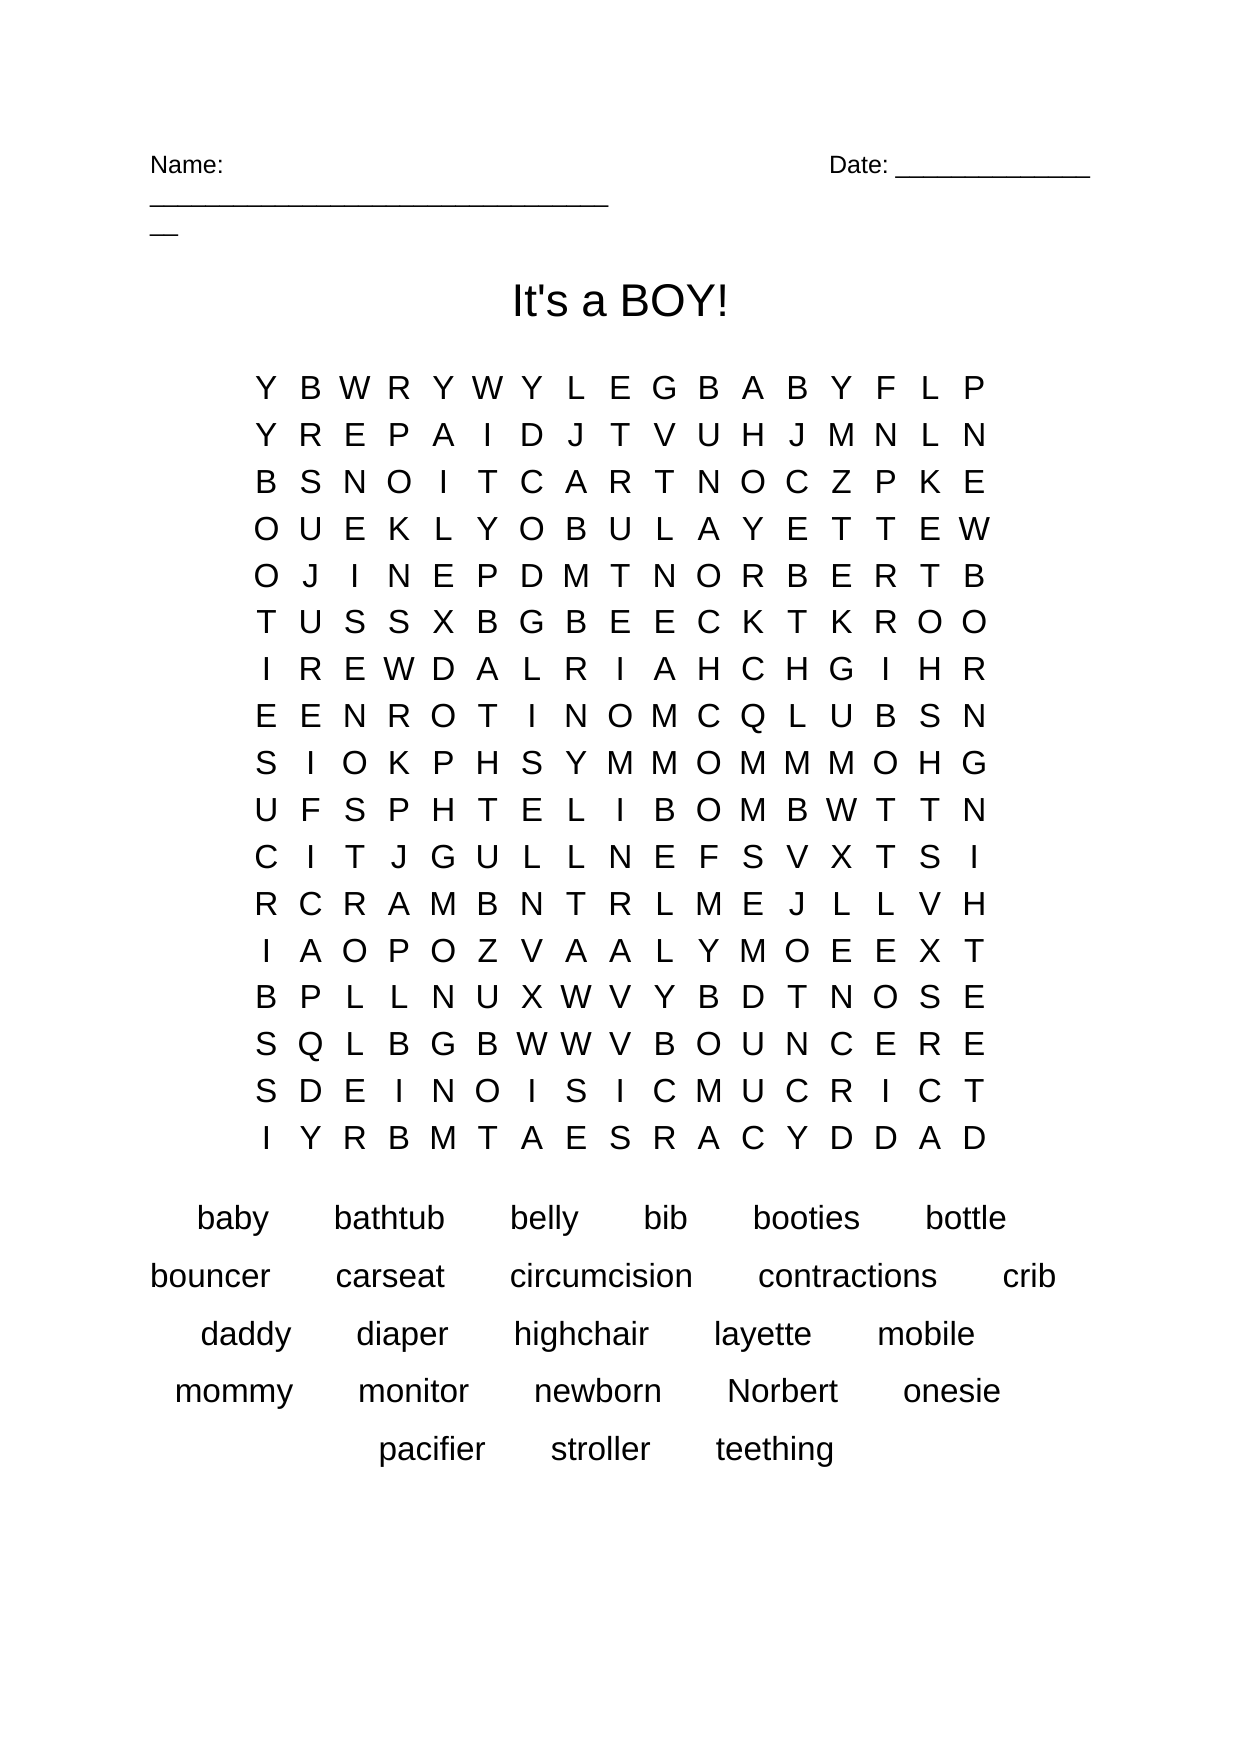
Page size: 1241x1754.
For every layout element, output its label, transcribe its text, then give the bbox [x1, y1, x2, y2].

table_cell E [642, 833, 686, 879]
table_cell S [244, 1020, 288, 1067]
table_cell E [952, 1020, 996, 1067]
table_cell N [819, 973, 863, 1020]
table_cell M [642, 692, 686, 739]
table_cell M [686, 1067, 731, 1114]
table_cell S [244, 739, 288, 786]
table_cell A [686, 505, 731, 551]
table_cell Y [731, 505, 775, 551]
table_cell T [775, 973, 819, 1020]
table_header Y [819, 364, 863, 411]
table_cell C [510, 458, 554, 504]
table_cell I [377, 1067, 421, 1114]
table_cell C [908, 1067, 952, 1114]
table_cell R [863, 551, 908, 598]
table_cell A [598, 926, 642, 973]
table_cell B [554, 505, 598, 551]
table_cell T [333, 833, 377, 879]
table_header F [863, 364, 908, 411]
table_cell E [333, 411, 377, 458]
table_cell V [642, 411, 686, 458]
table_cell A [554, 458, 598, 504]
table_cell S [333, 598, 377, 645]
table_cell K [377, 739, 421, 786]
table_cell A [421, 411, 465, 458]
table_cell B [952, 551, 996, 598]
table_cell T [465, 458, 509, 504]
table_cell O [686, 739, 731, 786]
table_cell F [288, 786, 332, 833]
table_cell Y [554, 739, 598, 786]
table_cell W [377, 645, 421, 692]
table_cell I [244, 645, 288, 692]
table_cell U [288, 505, 332, 551]
table_cell E [952, 458, 996, 504]
table_cell A [554, 926, 598, 973]
table_cell D [421, 645, 465, 692]
table_cell I [598, 645, 642, 692]
table_cell Y [465, 505, 509, 551]
table_header R [377, 364, 421, 411]
table_cell T [465, 786, 509, 833]
table_cell G [952, 739, 996, 786]
table_header Date: ______________ [620, 150, 1090, 274]
table_cell N [952, 692, 996, 739]
table_cell T [465, 1114, 509, 1161]
table_cell E [908, 505, 952, 551]
table_cell N [952, 411, 996, 458]
table_cell S [908, 692, 952, 739]
table_cell U [465, 833, 509, 879]
table_cell V [908, 880, 952, 926]
table_cell I [952, 833, 996, 879]
table_cell T [863, 786, 908, 833]
table_cell M [421, 1114, 465, 1161]
table_cell N [863, 411, 908, 458]
table_header B [775, 364, 819, 411]
table_header A [731, 364, 775, 411]
table_cell I [421, 458, 465, 504]
table_cell O [863, 739, 908, 786]
table_cell W [819, 786, 863, 833]
table_cell L [908, 411, 952, 458]
table_cell O [244, 505, 288, 551]
table_cell M [819, 411, 863, 458]
table_cell M [421, 880, 465, 926]
table_cell J [377, 833, 421, 879]
table_cell R [598, 458, 642, 504]
table_cell I [333, 551, 377, 598]
table_cell D [819, 1114, 863, 1161]
table_cell D [288, 1067, 332, 1114]
table_cell E [952, 973, 996, 1020]
table_header W [465, 364, 509, 411]
table_cell W [510, 1020, 554, 1067]
table_cell B [244, 973, 288, 1020]
table_cell S [908, 973, 952, 1020]
table_cell K [908, 458, 952, 504]
table_cell T [908, 551, 952, 598]
table_cell N [333, 458, 377, 504]
table_cell R [377, 692, 421, 739]
table_cell N [421, 1067, 465, 1114]
table_cell C [288, 880, 332, 926]
table_header P [952, 364, 996, 411]
table_cell T [775, 598, 819, 645]
table_cell A [908, 1114, 952, 1161]
table_header B [686, 364, 731, 411]
table_cell P [377, 411, 421, 458]
table_cell D [510, 551, 554, 598]
table_cell N [377, 551, 421, 598]
table_cell A [642, 645, 686, 692]
table_cell A [465, 645, 509, 692]
table_cell C [244, 833, 288, 879]
table_cell O [421, 692, 465, 739]
table_cell E [775, 505, 819, 551]
table_cell C [731, 1114, 775, 1161]
table_cell R [598, 880, 642, 926]
table_cell G [421, 1020, 465, 1067]
table_cell S [731, 833, 775, 879]
table_cell T [244, 598, 288, 645]
table_cell R [333, 1114, 377, 1161]
table_cell N [554, 692, 598, 739]
table_cell U [731, 1067, 775, 1114]
table_cell N [421, 973, 465, 1020]
table_cell I [244, 1114, 288, 1161]
table_cell L [642, 926, 686, 973]
table_cell X [819, 833, 863, 879]
table_cell S [554, 1067, 598, 1114]
table_cell K [731, 598, 775, 645]
table_cell D [510, 411, 554, 458]
table_cell H [465, 739, 509, 786]
table_cell U [465, 973, 509, 1020]
table_cell H [686, 645, 731, 692]
table_cell T [598, 551, 642, 598]
table_cell T [819, 505, 863, 551]
table_cell U [288, 598, 332, 645]
table_cell W [554, 973, 598, 1020]
table_cell M [819, 739, 863, 786]
table_cell S [288, 458, 332, 504]
title It's a BOY! [150, 274, 1090, 326]
table_cell P [421, 739, 465, 786]
table_cell N [598, 833, 642, 879]
table_cell T [554, 880, 598, 926]
table_cell R [554, 645, 598, 692]
table_cell O [333, 739, 377, 786]
table_cell G [819, 645, 863, 692]
table_cell I [288, 739, 332, 786]
table_cell L [333, 973, 377, 1020]
table_cell L [775, 692, 819, 739]
table_cell O [731, 458, 775, 504]
table_cell C [819, 1020, 863, 1067]
table_cell B [465, 1020, 509, 1067]
table_cell L [642, 880, 686, 926]
table_cell E [819, 551, 863, 598]
table_cell T [863, 505, 908, 551]
table_cell E [421, 551, 465, 598]
table_cell O [244, 551, 288, 598]
table_cell P [377, 786, 421, 833]
table_cell O [686, 1020, 731, 1067]
table_cell L [510, 833, 554, 879]
table_cell J [775, 880, 819, 926]
table_cell A [686, 1114, 731, 1161]
table_cell U [598, 505, 642, 551]
table_cell O [377, 458, 421, 504]
table_cell R [819, 1067, 863, 1114]
table_cell P [465, 551, 509, 598]
table_cell M [554, 551, 598, 598]
table_cell B [377, 1020, 421, 1067]
table_cell T [952, 926, 996, 973]
table_cell L [510, 645, 554, 692]
table_cell E [554, 1114, 598, 1161]
table_cell V [598, 973, 642, 1020]
table_cell M [598, 739, 642, 786]
table_header L [554, 364, 598, 411]
table_cell T [863, 833, 908, 879]
table_cell B [642, 1020, 686, 1067]
table_cell E [510, 786, 554, 833]
table_cell E [731, 880, 775, 926]
table_header W [333, 364, 377, 411]
table_cell X [908, 926, 952, 973]
table_cell A [377, 880, 421, 926]
table_cell L [421, 505, 465, 551]
table_cell U [731, 1020, 775, 1067]
table_cell R [642, 1114, 686, 1161]
table_cell I [510, 692, 554, 739]
table_cell J [554, 411, 598, 458]
table_cell E [288, 692, 332, 739]
table_header G [642, 364, 686, 411]
table_cell E [642, 598, 686, 645]
table_cell R [288, 645, 332, 692]
table_cell R [731, 551, 775, 598]
table_cell C [686, 598, 731, 645]
table_cell U [244, 786, 288, 833]
table_cell P [377, 926, 421, 973]
table_cell B [554, 598, 598, 645]
text baby bathtub belly bib booties bottle bouncer carseat circumcision contractions crib daddy diaper highchair layette mobile mommy monitor newborn Norbert onesie pacifier stroller teething [150, 1198, 1090, 1467]
table_cell O [598, 692, 642, 739]
table_cell O [465, 1067, 509, 1114]
table_header B [288, 364, 332, 411]
table_cell G [421, 833, 465, 879]
table_cell B [244, 458, 288, 504]
table_cell Y [686, 926, 731, 973]
table_cell P [863, 458, 908, 504]
table_cell H [421, 786, 465, 833]
table_cell H [908, 645, 952, 692]
table_cell H [731, 411, 775, 458]
table_cell D [952, 1114, 996, 1161]
table_cell Y [642, 973, 686, 1020]
table_cell E [333, 1067, 377, 1114]
table_cell B [775, 786, 819, 833]
table_cell E [863, 926, 908, 973]
table_cell X [421, 598, 465, 645]
table_cell E [819, 926, 863, 973]
table_cell N [333, 692, 377, 739]
table_cell L [642, 505, 686, 551]
table_cell B [642, 786, 686, 833]
table_cell I [288, 833, 332, 879]
table_cell E [863, 1020, 908, 1067]
table_cell E [333, 645, 377, 692]
table_cell C [775, 458, 819, 504]
table_cell Q [288, 1020, 332, 1067]
table_cell T [642, 458, 686, 504]
table_cell I [863, 645, 908, 692]
table_cell M [642, 739, 686, 786]
table_cell D [863, 1114, 908, 1161]
table_cell C [686, 692, 731, 739]
table_cell O [908, 598, 952, 645]
table_cell O [421, 926, 465, 973]
table_cell M [731, 739, 775, 786]
table_cell S [598, 1114, 642, 1161]
table_cell X [510, 973, 554, 1020]
table_cell V [598, 1020, 642, 1067]
table_header Y [421, 364, 465, 411]
table_cell E [244, 692, 288, 739]
table_cell D [731, 973, 775, 1020]
table_cell I [510, 1067, 554, 1114]
table_cell M [731, 786, 775, 833]
table_cell H [775, 645, 819, 692]
table_cell E [333, 505, 377, 551]
table_cell T [465, 692, 509, 739]
table_cell O [333, 926, 377, 973]
table_cell B [465, 598, 509, 645]
table_cell R [288, 411, 332, 458]
table_cell Q [731, 692, 775, 739]
table_cell O [686, 786, 731, 833]
table_cell L [819, 880, 863, 926]
table_cell O [952, 598, 996, 645]
table_cell U [819, 692, 863, 739]
table_cell A [288, 926, 332, 973]
table_cell L [333, 1020, 377, 1067]
table_cell J [775, 411, 819, 458]
table_cell W [554, 1020, 598, 1067]
table_cell W [952, 505, 996, 551]
table_cell Z [819, 458, 863, 504]
table_cell H [952, 880, 996, 926]
table_cell N [510, 880, 554, 926]
table_cell N [642, 551, 686, 598]
table_cell Y [775, 1114, 819, 1161]
table_cell B [377, 1114, 421, 1161]
table_cell C [775, 1067, 819, 1114]
table_cell L [863, 880, 908, 926]
table_cell R [952, 645, 996, 692]
table_cell A [510, 1114, 554, 1161]
table_cell M [775, 739, 819, 786]
table_cell Y [244, 411, 288, 458]
table_cell S [510, 739, 554, 786]
table_cell I [465, 411, 509, 458]
table_cell B [465, 880, 509, 926]
table_cell N [952, 786, 996, 833]
table_cell O [863, 973, 908, 1020]
table_cell B [863, 692, 908, 739]
table_cell S [908, 833, 952, 879]
table_cell I [598, 1067, 642, 1114]
table_cell B [686, 973, 731, 1020]
table_cell R [333, 880, 377, 926]
table_cell B [775, 551, 819, 598]
table_cell Y [288, 1114, 332, 1161]
table_cell H [908, 739, 952, 786]
table_cell V [775, 833, 819, 879]
table_cell V [510, 926, 554, 973]
table_cell I [863, 1067, 908, 1114]
table_cell S [333, 786, 377, 833]
table_cell K [377, 505, 421, 551]
table_cell R [863, 598, 908, 645]
table_header E [598, 364, 642, 411]
table_cell T [952, 1067, 996, 1114]
table_header Y [244, 364, 288, 411]
table_cell T [598, 411, 642, 458]
table_cell E [598, 598, 642, 645]
table_cell L [554, 833, 598, 879]
table_cell J [288, 551, 332, 598]
table_cell N [775, 1020, 819, 1067]
table_cell K [819, 598, 863, 645]
table_cell N [686, 458, 731, 504]
table_cell L [377, 973, 421, 1020]
table_cell P [288, 973, 332, 1020]
table_cell I [244, 926, 288, 973]
table_cell T [908, 786, 952, 833]
table_cell M [686, 880, 731, 926]
table_header Name: ___________________________________ [150, 150, 620, 274]
table_cell I [598, 786, 642, 833]
table_header L [908, 364, 952, 411]
table_cell O [686, 551, 731, 598]
table_cell R [244, 880, 288, 926]
table_cell C [731, 645, 775, 692]
table_cell F [686, 833, 731, 879]
table_cell L [554, 786, 598, 833]
table_header Y [510, 364, 554, 411]
table_cell G [510, 598, 554, 645]
table_cell R [908, 1020, 952, 1067]
table_cell O [510, 505, 554, 551]
table_cell C [642, 1067, 686, 1114]
table_cell S [244, 1067, 288, 1114]
table_cell M [731, 926, 775, 973]
table_cell S [377, 598, 421, 645]
table_cell Z [465, 926, 509, 973]
table_cell O [775, 926, 819, 973]
table_cell U [686, 411, 731, 458]
